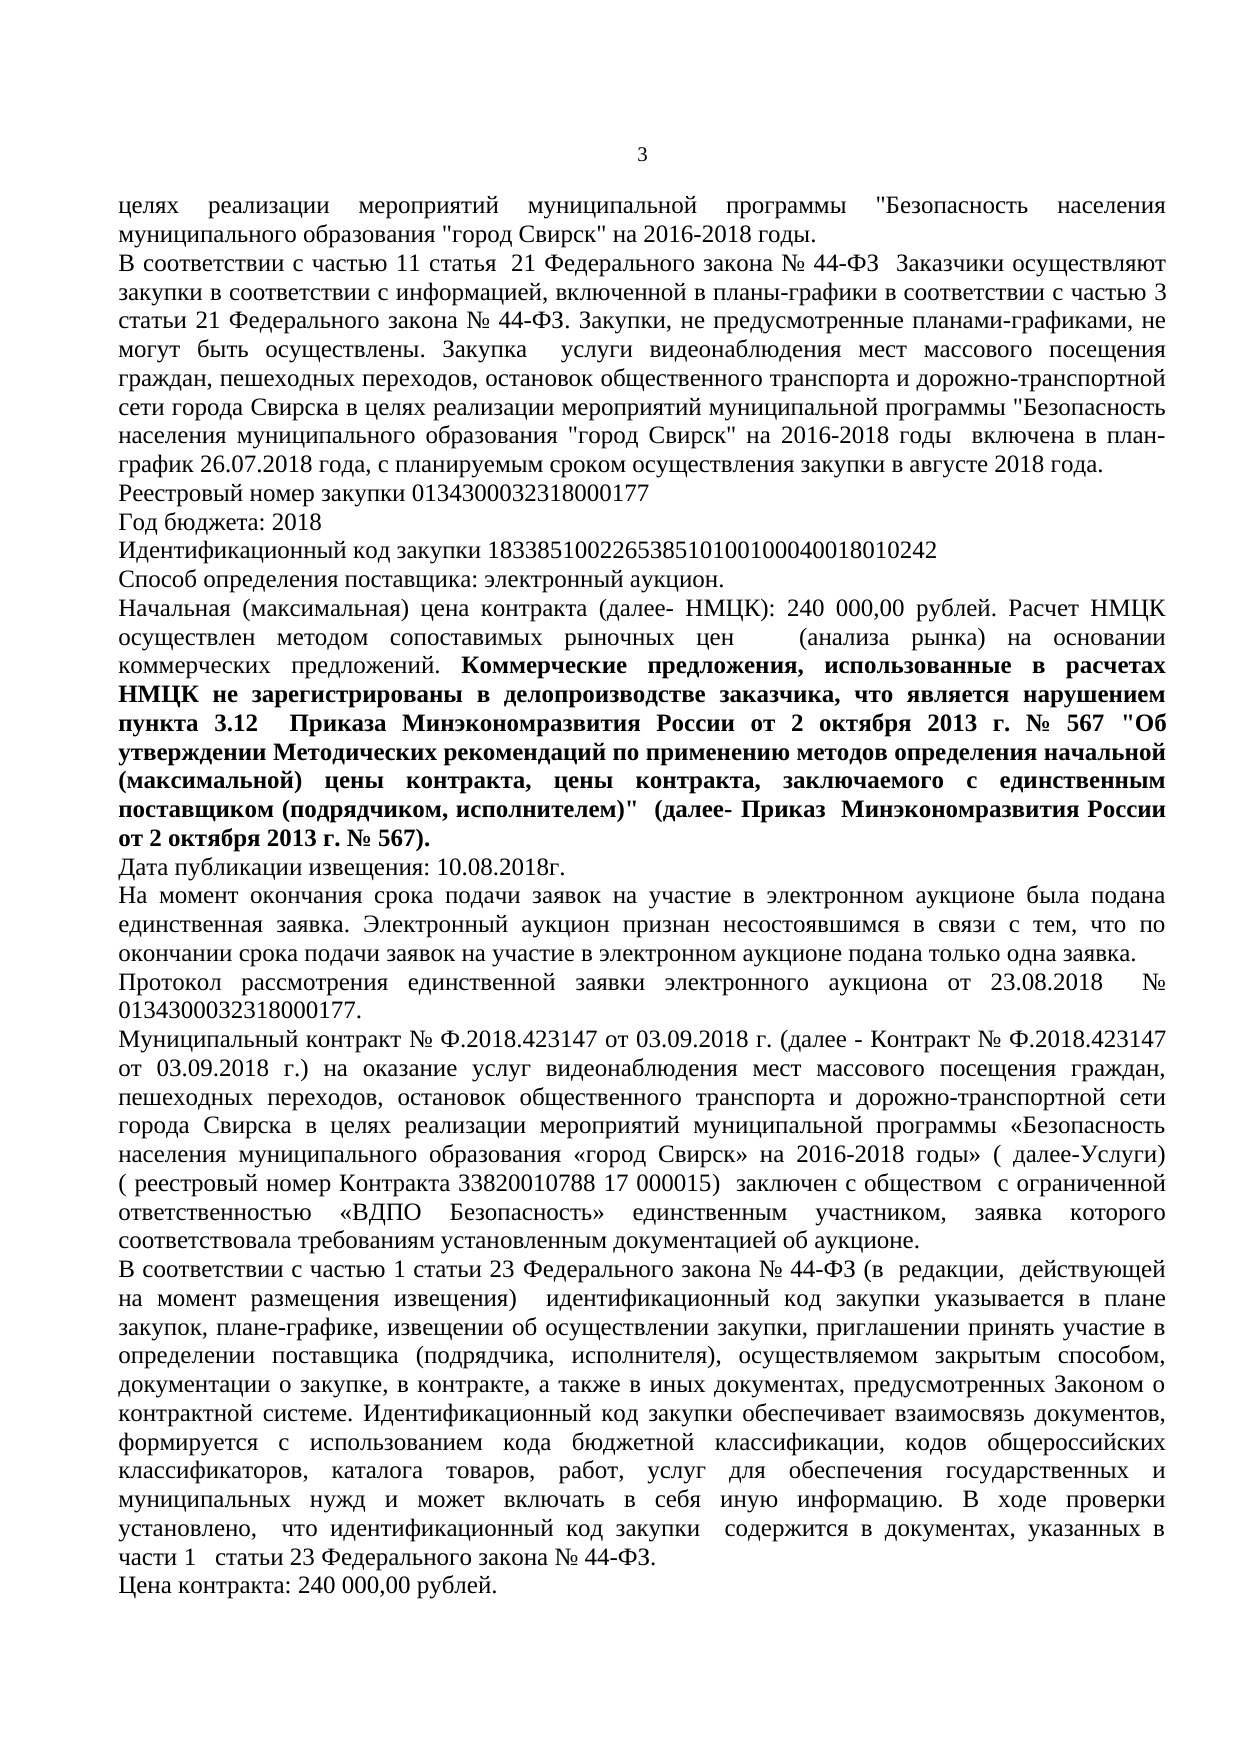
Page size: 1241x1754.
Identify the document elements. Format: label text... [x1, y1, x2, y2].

text Начальная (максимальная) цена контракта (далее- НМЦК): 240 000,00 рублей. Расчет НМЦК осуществлен методом сопоставимых рыночных цен (анализа рынка) на основании коммерческих предложений. Коммерческие предложения, использованные в расчетах НМЦК не зарегистрированы в делопроизводстве заказчика, что является нарушением пункта 3.12 Приказа Минэкономразвития России от 2 октября 2013 г. № 567 "Об утверждении Методических рекомендаций по применению методов определения начальной (максимальной) цены контракта, цены контракта, заключаемого с единственным поставщиком (подрядчиком, исполнителем)" (далее- Приказ Минэкономразвития России от 2 октября 2013 г. № 567). [118, 593, 1167, 852]
text В соответствии с частью 1 статьи 23 Федерального закона № 44-ФЗ (в редакции, действующей на момент размещения извещения) идентификационный код закупки указывается в плане закупок, плане-графике, извещении об осуществлении закупки, приглашении принять участие в определении поставщика (подрядчика, исполнителя), осуществляемом закрытым способом, документации о закупке, в контракте, а также в иных документах, предусмотренных Законом о контрактной системе. Идентификационный код закупки обеспечивает взаимосвязь документов, формируется с использованием кода бюджетной классификации, кодов общероссийских классификаторов, каталога товаров, работ, услуг для обеспечения государственных и муниципальных нужд и может включать в себя иную информацию. В ходе проверки установлено, что идентификационный код закупки содержится в документах, указанных в части 1 статьи 23 Федерального закона № 44-ФЗ. [118, 1254, 1167, 1570]
text Реестровый номер закупки 0134300032318000177 [118, 478, 1167, 507]
text На момент окончания срока подачи заявок на участие в электронном аукционе была подана единственная заявка. Электронный аукцион признан несостоявшимся в связи с тем, что по окончании срока подачи заявок на участие в электронном аукционе подана только одна заявка. [118, 880, 1167, 967]
text Цена контракта: 240 000,00 рублей. [118, 1570, 1167, 1599]
text Год бюджета: 2018 [118, 507, 1167, 535]
text В соответствии с частью 11 статья 21 Федерального закона № 44-ФЗ Заказчики осуществляют закупки в соответствии с информацией, включенной в планы-графики в соответствии с частью 3 статьи 21 Федерального закона № 44-ФЗ. Закупки, не предусмотренные планами-графиками, не могут быть осуществлены. Закупка услуги видеонаблюдения мест массового посещения граждан, пешеходных переходов, остановок общественного транспорта и дорожно-транспортной сети города Свирска в целях реализации мероприятий муниципальной программы "Безопасность населения муниципального образования "город Свирск" на 2016-2018 годы включена в план-график 26.07.2018 года, с планируемым сроком осуществления закупки в августе 2018 года. [118, 248, 1167, 478]
text Протокол рассмотрения единственной заявки электронного аукциона от 23.08.2018 № 0134300032318000177. [118, 967, 1167, 1024]
text Дата публикации извещения: 10.08.2018г. [118, 852, 1167, 880]
text Идентификационный код закупки 183385100226538510100100040018010242 [118, 535, 1167, 564]
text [118, 190, 1167, 248]
text Муниципальный контракт № Ф.2018.423147 от 03.09.2018 г. (далее - Контракт № Ф.2018.423147 от 03.09.2018 г.) на оказание услуг видеонаблюдения мест массового посещения граждан, пешеходных переходов, остановок общественного транспорта и дорожно-транспортной сети города Свирска в целях реализации мероприятий муниципальной программы «Безопасность населения муниципального образования «город Свирск» на 2016-2018 годы» ( далее-Услуги) ( реестровый номер Контракта 33820010788 17 000015) заключен с обществом с ограниченной ответственностью «ВДПО Безопасность» единственным участником, заявка которого соответствовала требованиям установленным документацией об аукционе. [118, 1024, 1167, 1254]
text Способ определения поставщика: электронный аукцион. [118, 564, 1167, 593]
